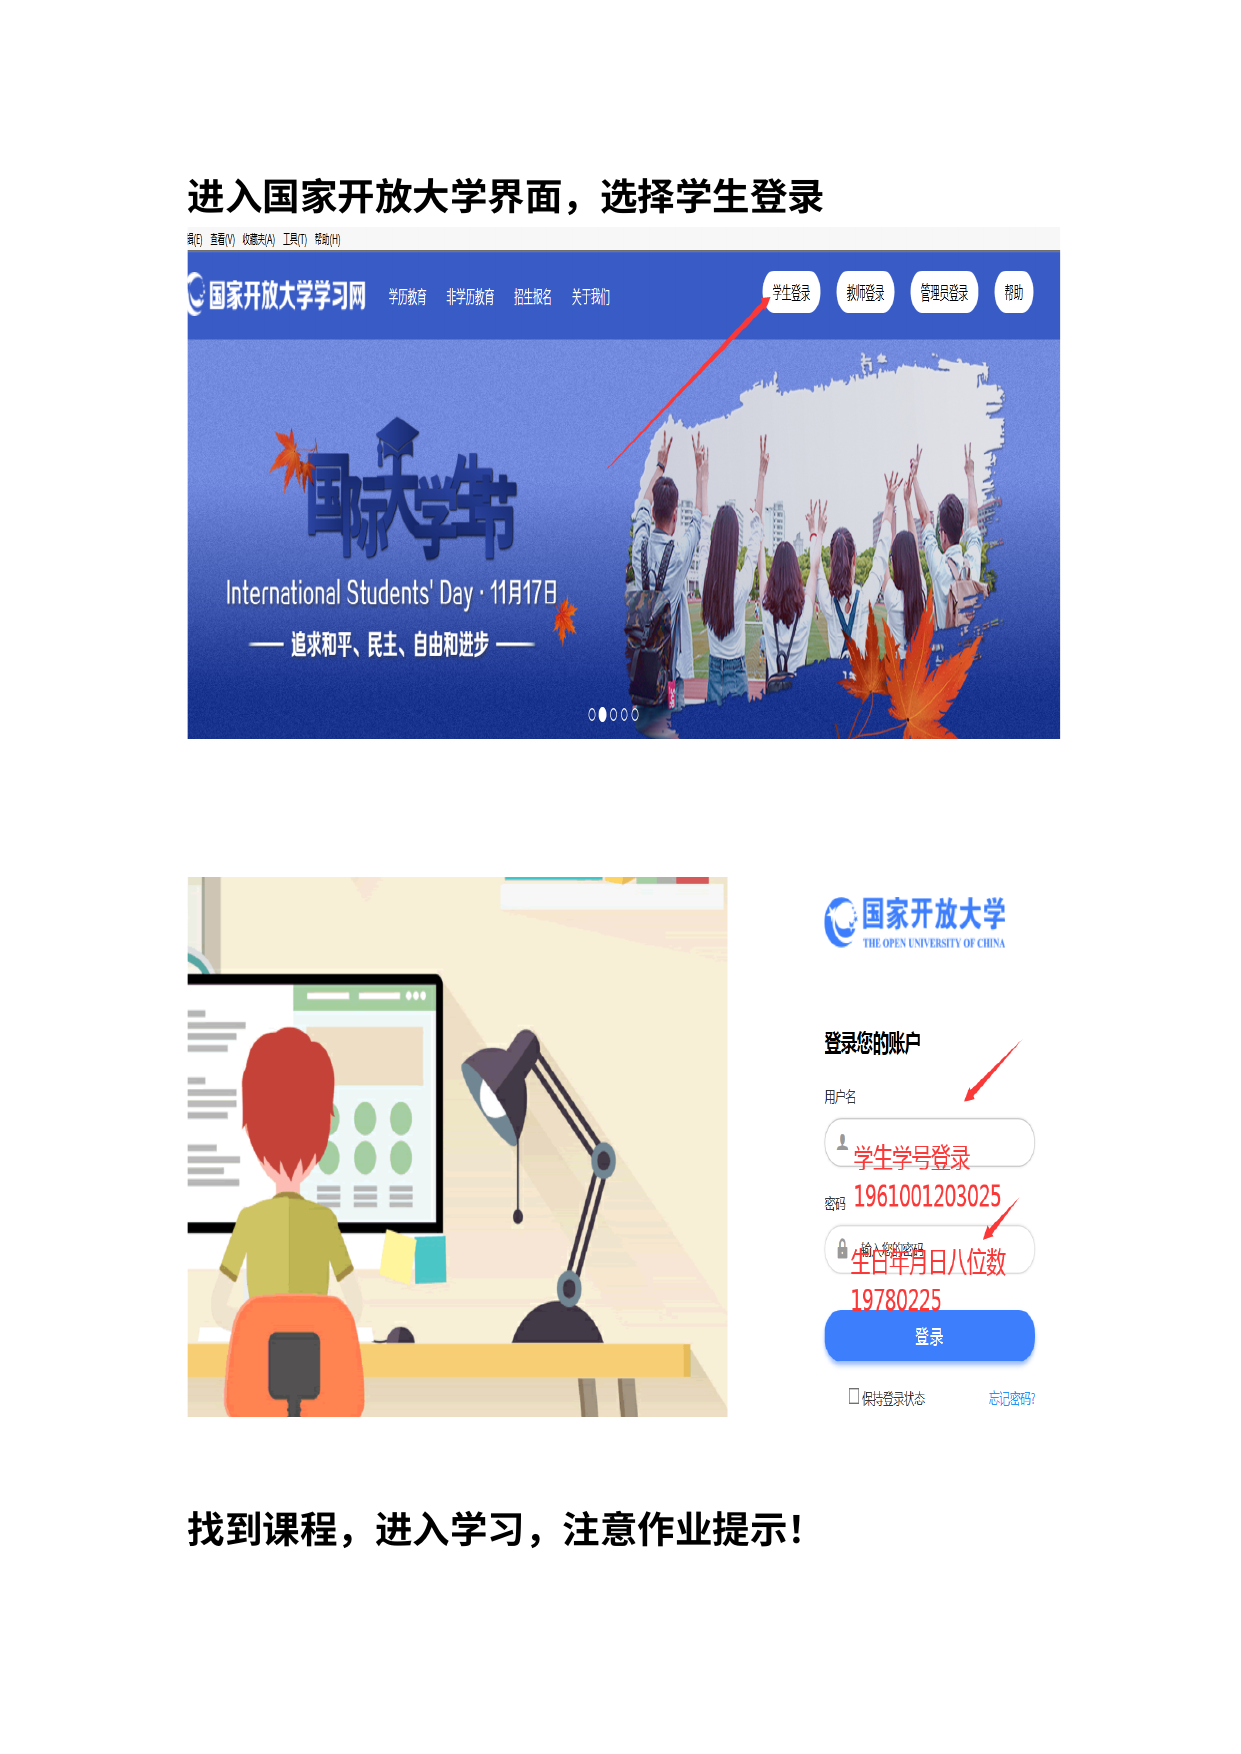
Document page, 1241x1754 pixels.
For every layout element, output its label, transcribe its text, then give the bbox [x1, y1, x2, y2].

picture [187, 877, 1053, 1417]
picture [187, 227, 1060, 739]
text 进入国家开放大学界面，选择学生登录 [187, 162, 1053, 227]
text 找到课程，进入学习，注意作业提示！ [187, 1494, 1053, 1559]
